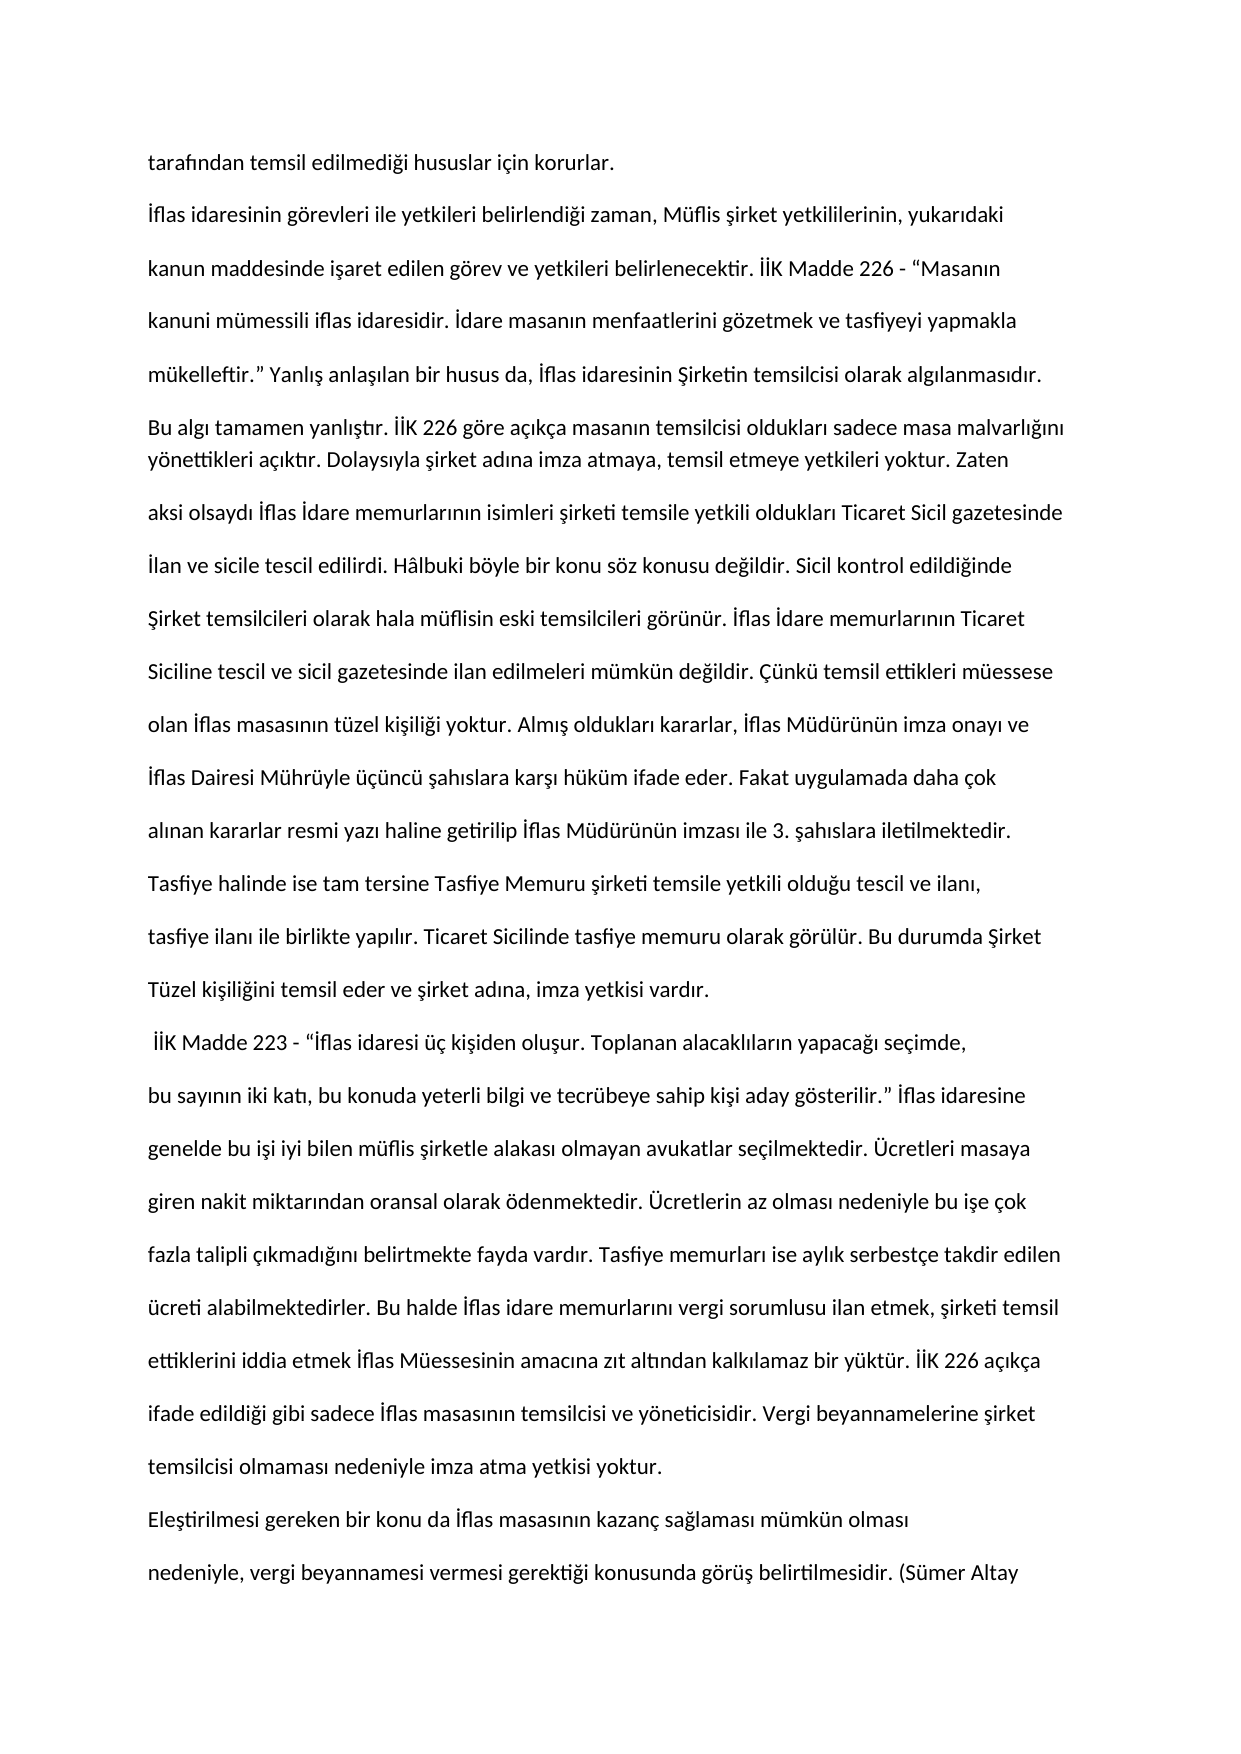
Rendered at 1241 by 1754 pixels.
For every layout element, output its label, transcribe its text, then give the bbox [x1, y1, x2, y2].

text nedeniyle, vergi beyannamesi vermesi gerektiği konusunda görüş belirtilmesidir. (Sümer Altay [148, 1558, 1122, 1586]
text alınan kararlar resmi yazı haline getirilip İflas Müdürünün imzası ile 3. şahıslara iletilmektedir. [148, 816, 1122, 844]
text Tasfiye halinde ise tam tersine Tasfiye Memuru şirketi temsile yetkili olduğu tescil ve ilanı, [148, 869, 1122, 897]
text İflas idaresinin görevleri ile yetkileri belirlendiği zaman, Müflis şirket yetkililerinin, yukarıdaki [148, 201, 1122, 229]
text aksi olsaydı İflas İdare memurlarının isimleri şirketi temsile yetkili oldukları Ticaret Sicil gazetesinde [148, 498, 1122, 526]
text olan İflas masasının tüzel kişiliği yoktur. Almış oldukları kararlar, İflas Müdürünün imza onayı ve [148, 710, 1122, 738]
text İİK Madde 223 - “İflas idaresi üç kişiden oluşur. Toplanan alacaklıların yapacağı seçimde, [148, 1028, 1122, 1056]
text Tüzel kişiliğini temsil eder ve şirket adına, imza yetkisi vardır. [148, 975, 1122, 1003]
text genelde bu işi iyi bilen müflis şirketle alakası olmayan avukatlar seçilmektedir. Ücretleri masaya [148, 1134, 1122, 1162]
text kanun maddesinde işaret edilen görev ve yetkileri belirlenecektir. İİK Madde 226 - “Masanın [148, 254, 1122, 282]
text Şirket temsilcileri olarak hala müflisin eski temsilcileri görünür. İflas İdare memurlarının Ticaret [148, 604, 1122, 632]
text Siciline tescil ve sicil gazetesinde ilan edilmeleri mümkün değildir. Çünkü temsil ettikleri müessese [148, 657, 1122, 685]
text ettiklerini iddia etmek İflas Müessesinin amacına zıt altından kalkılamaz bir yüktür. İİK 226 açıkça [148, 1346, 1122, 1374]
text İlan ve sicile tescil edilirdi. Hâlbuki böyle bir konu söz konusu değildir. Sicil kontrol edildiğinde [148, 551, 1122, 579]
text temsilcisi olmaması nedeniyle imza atma yetkisi yoktur. [148, 1452, 1122, 1480]
text Bu algı tamamen yanlıştır. İİK 226 göre açıkça masanın temsilcisi oldukları sadece masa malvarlığını yönettikleri açıktır. Dolaysıyla şirket adına imza atmaya, temsil etmeye yetkileri yoktur. Zaten [148, 413, 1122, 473]
text tasfiye ilanı ile birlikte yapılır. Ticaret Sicilinde tasfiye memuru olarak görülür. Bu durumda Şirket [148, 922, 1122, 950]
text ücreti alabilmektedirler. Bu halde İflas idare memurlarını vergi sorumlusu ilan etmek, şirketi temsil [148, 1293, 1122, 1321]
text ifade edildiği gibi sadece İflas masasının temsilcisi ve yöneticisidir. Vergi beyannamelerine şirket [148, 1399, 1122, 1427]
text giren nakit miktarından oransal olarak ödenmektedir. Ücretlerin az olması nedeniyle bu işe çok [148, 1187, 1122, 1215]
text fazla talipli çıkmadığını belirtmekte fayda vardır. Tasfiye memurları ise aylık serbestçe takdir edilen [148, 1240, 1122, 1268]
text bu sayının iki katı, bu konuda yeterli bilgi ve tecrübeye sahip kişi aday gösterilir.” İflas idaresine [148, 1081, 1122, 1109]
text kanuni mümessili iflas idaresidir. İdare masanın menfaatlerini gözetmek ve tasfiyeyi yapmakla [148, 307, 1122, 335]
text İflas Dairesi Mührüyle üçüncü şahıslara karşı hüküm ifade eder. Fakat uygulamada daha çok [148, 763, 1122, 791]
text tarafından temsil edilmediği hususlar için korurlar. [148, 148, 1122, 176]
text mükelleftir.” Yanlış anlaşılan bir husus da, İflas idaresinin Şirketin temsilcisi olarak algılanmasıdır. [148, 360, 1122, 388]
text Eleştirilmesi gereken bir konu da İflas masasının kazanç sağlaması mümkün olması [148, 1505, 1122, 1533]
